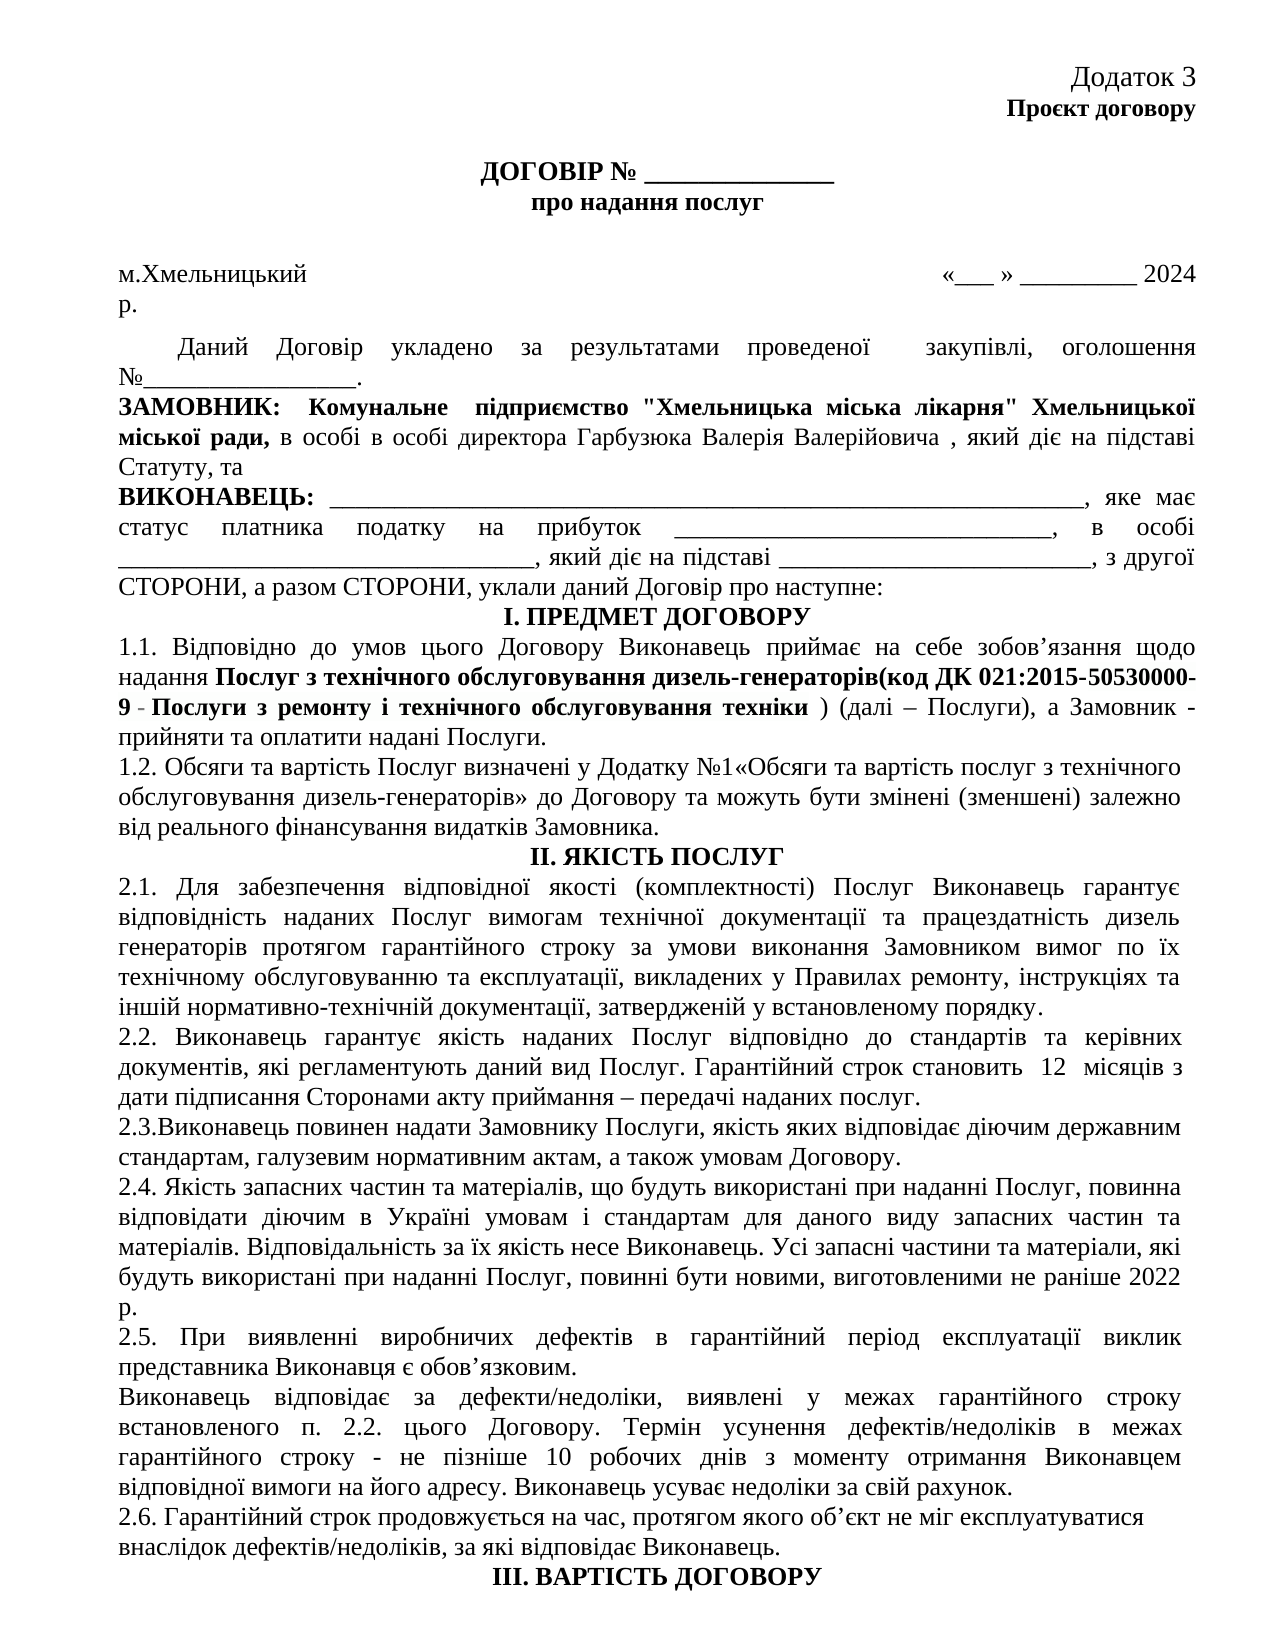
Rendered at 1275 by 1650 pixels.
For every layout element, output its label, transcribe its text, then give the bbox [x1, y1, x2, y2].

text 2.6. Гарантійний строк продовжується на час, протягом якого об’єкт не міг експлуатуватися внаслідок дефектів/недоліків, за які відповідає Виконавець. [118, 1501, 1196, 1561]
text ВИКОНАВЕЦЬ: __________________________________________________________, яке має статус платника податку на прибуток _____________________________, в особі ________________________________, який діє на підставі ________________________, з другої СТОРОНИ, а разом СТОРОНИ, уклали даний Договір про наступне: [118, 481, 1196, 601]
text ЗАМОВНИК: Комунальне підприємство "Хмельницька міська лікарня" Хмельницької міської ради, в особі в особі директора Гарбузюка Валерія Валерійовича , який діє на підставі Статуту, та [118, 391, 1196, 481]
text 2.5. При виявленні виробничих дефектів в гарантійний період експлуатації виклик представника Виконавця є обов’язковим. [118, 1321, 1183, 1381]
text Виконавець відповідає за дефекти/недоліки, виявлені у межах гарантійного строку встановленого п. 2.2. цього Договору. Термін усунення дефектів/недоліків в межах гарантійного строку - не пізніше 10 робочих днів з моменту отримання Виконавцем відповідної вимоги на його адресу. Виконавець усуває недоліки за свій рахунок. [118, 1381, 1183, 1501]
text 2.2. Виконавець гарантує якість наданих Послуг відповідно до стандартів та керівних документів, які регламентують даний вид Послуг. Гарантійний строк становить 12 місяців з дати підписання Сторонами акту приймання – передачі наданих послуг. [118, 1021, 1183, 1111]
text 1.1. Відповідно до умов цього Договору Виконавець приймає на себе зобов’язання щодо надання Послуг з технічного обслуговування дизель-генераторів(код ДК 021:2015-50530000-9 - Послуги з ремонту і технічного обслуговування техніки ) (далі – Послуги), а Замовник - прийняти та оплатити надані Послуги. [118, 631, 1196, 751]
text I. ПРЕДМЕТ ДОГОВОРУ [118, 601, 1196, 631]
text про надання послуг [118, 186, 1196, 216]
text 2.4. Якість запасних частин та матеріалів, що будуть використані при наданні Послуг, повинна відповідати діючим в Україні умовам і стандартам для даного виду запасних частин та матеріалів. Відповідальність за їх якість несе Виконавець. Усі запасні частини та матеріали, які будуть використані при наданні Послуг, повинні бути новими, виготовленими не раніше 2022 р. [118, 1171, 1183, 1321]
text Проєкт договору [118, 93, 1196, 121]
text III. ВАРТІСТЬ ДОГОВОРУ [118, 1561, 1196, 1591]
text Договір № ______________ [118, 155, 1196, 186]
text 2.1. Для забезпечення відповідної якості (комплектності) Послуг Виконавець гарантує відповідність наданих Послуг вимогам технічної документації та працездатність дизель генераторів протягом гарантійного строку за умови виконання Замовником вимог по їх технічному обслуговуванню та експлуатації, викладених у Правилах ремонту, інструкціях та іншій нормативно-технічній документації, затвердженій у встановленому порядку. [118, 871, 1181, 1021]
text 2.3.Виконавець повинен надати Замовнику Послуги, якість яких відповідає діючим державним стандартам, галузевим нормативним актам, а також умовам Договору. [118, 1111, 1183, 1171]
text Даний Договір укладено за результатами проведеної закупівлі, оголошення №________________. [118, 331, 1196, 391]
text 1.2. Обсяги та вартість Послуг визначені у Додатку №1«Обсяги та вартість послуг з технічного обслуговування дизель-генераторів» до Договору та можуть бути змінені (зменшені) залежно від реального фінансування видатків Замовника. [118, 751, 1181, 841]
text II. ЯКІСТЬ ПОСЛУГ [118, 841, 1196, 871]
text м.Хмельницький «___ » _________ 2024 р. [118, 258, 1196, 318]
text Додаток 3 [118, 59, 1196, 93]
